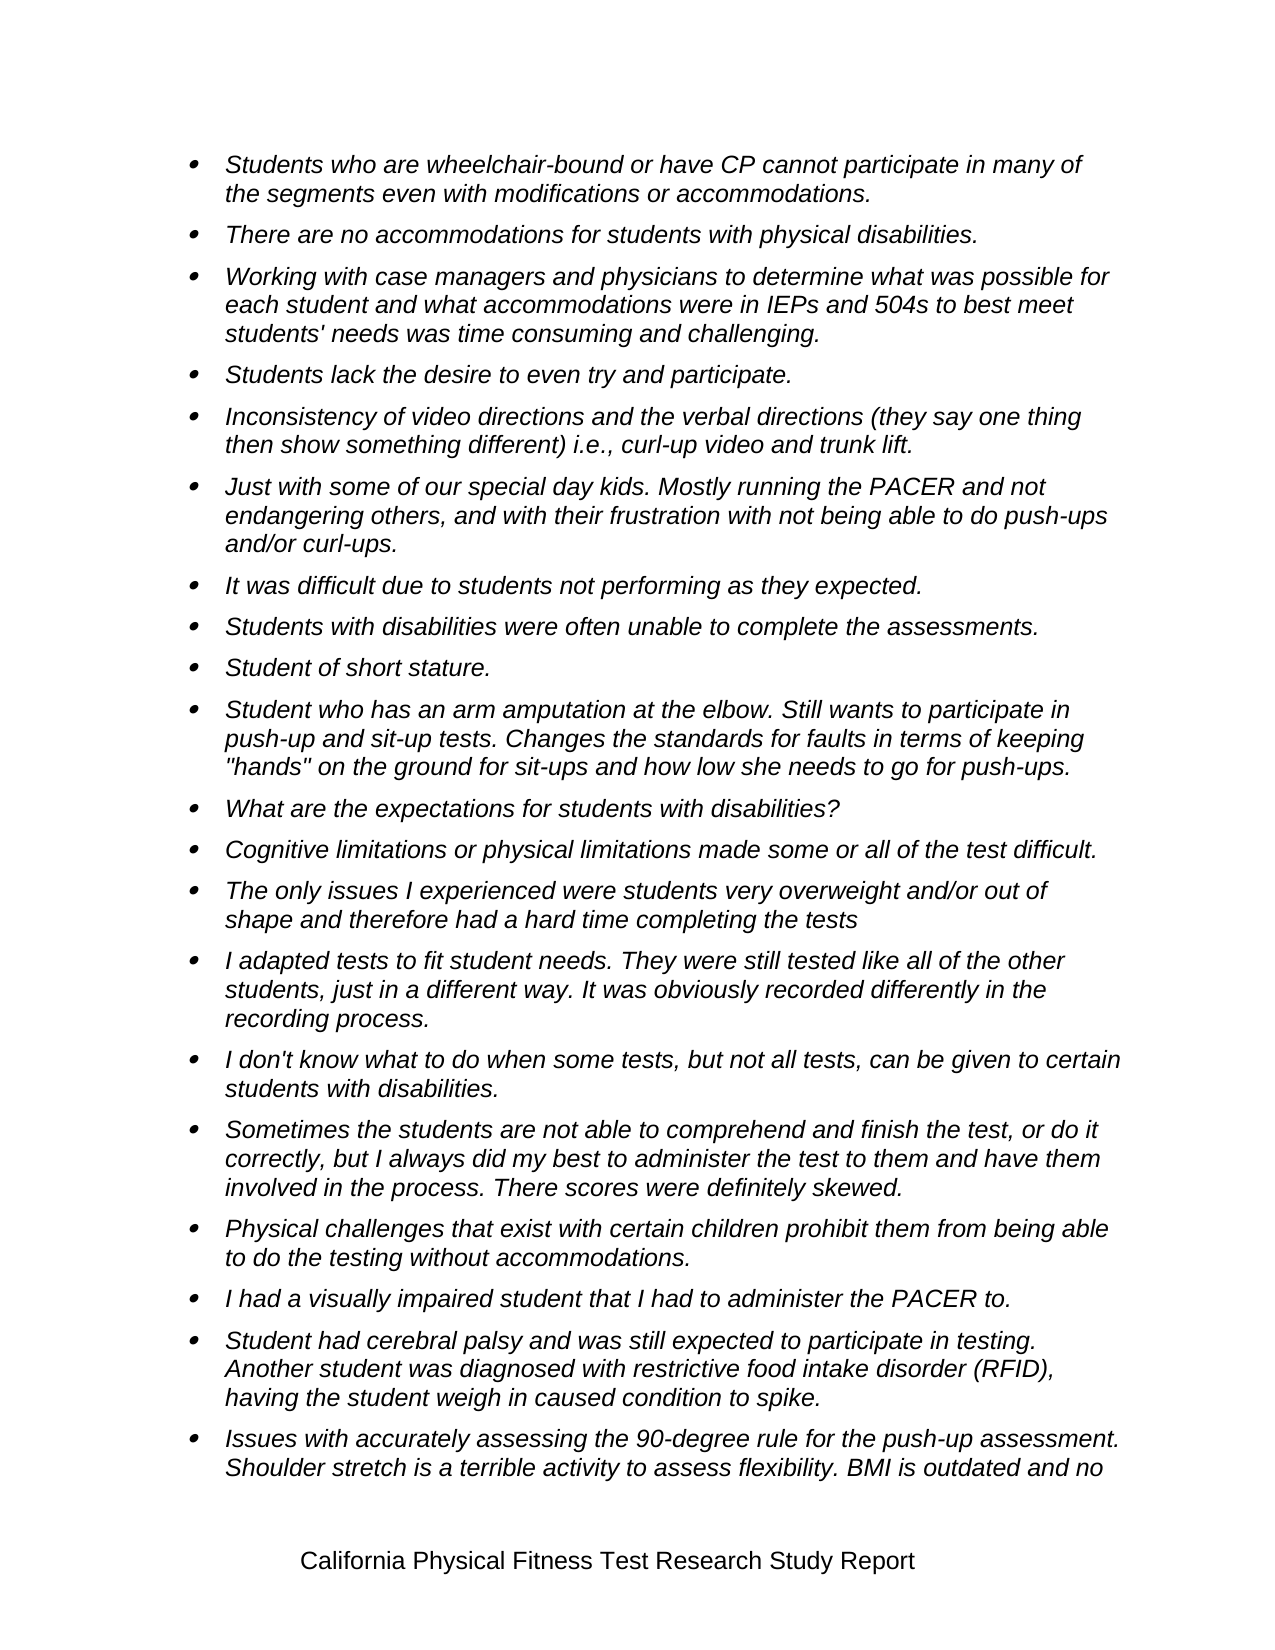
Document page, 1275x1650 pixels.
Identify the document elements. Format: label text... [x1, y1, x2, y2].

list Student had cerebral palsy and was still expected to participate in testing. Another student was diagnosed with restrictive food intake disorder (RFID), having the student weigh in caused condition to spike. [187, 1326, 1125, 1412]
list The only issues I experienced were students very overweight and/or out of shape and therefore had a hard time completing the tests [187, 876, 1125, 934]
list I had a visually impaired student that I had to administer the PACER to. [187, 1284, 1125, 1313]
list There are no accommodations for students with physical disabilities. [187, 220, 1125, 249]
list Students with disabilities were often unable to complete the assessments. [187, 612, 1125, 641]
list It was difficult due to students not performing as they expected. [187, 571, 1125, 599]
list Students lack the desire to even try and participate. [187, 360, 1125, 389]
list Cognitive limitations or physical limitations made some or all of the test difficult. [187, 835, 1125, 864]
list Sometimes the students are not able to comprehend and finish the test, or do it correctly, but I always did my best to administer the test to them and have them involved in the process. There scores were definitely skewed. [187, 1115, 1125, 1202]
list Working with case managers and physicians to determine what was possible for each student and what accommodations were in IEPs and 504s to best meet students' needs was time consuming and challenging. [187, 261, 1125, 348]
list I adapted tests to fit student needs. They were still tested like all of the other students, just in a different way. It was obviously recorded differently in the recording process. [187, 946, 1125, 1033]
list I don't know what to do when some tests, but not all tests, can be given to certain students with disabilities. [187, 1045, 1125, 1103]
list Physical challenges that exist with certain children prohibit them from being able to do the testing without accommodations. [187, 1214, 1125, 1272]
list Student of short stature. [187, 653, 1125, 682]
list Students who are wheelchair-bound or have CP cannot participate in many of the segments even with modifications or accommodations. [187, 150, 1125, 208]
list Inconsistency of video directions and the verbal directions (they say one thing then show something different) i.e., curl-up video and trunk lift. [187, 402, 1125, 459]
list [187, 1424, 1125, 1482]
list Just with some of our special day kids. Mostly running the PACER and not endangering others, and with their frustration with not being able to do push-ups and/or curl-ups. [187, 472, 1125, 558]
list What are the expectations for students with disabilities? [187, 793, 1125, 822]
list Student who has an arm amputation at the elbow. Still wants to participate in push-up and sit-up tests. Changes the standards for faults in terms of keeping "hands" on the ground for sit-ups and how low she needs to go for push-ups. [187, 695, 1125, 781]
